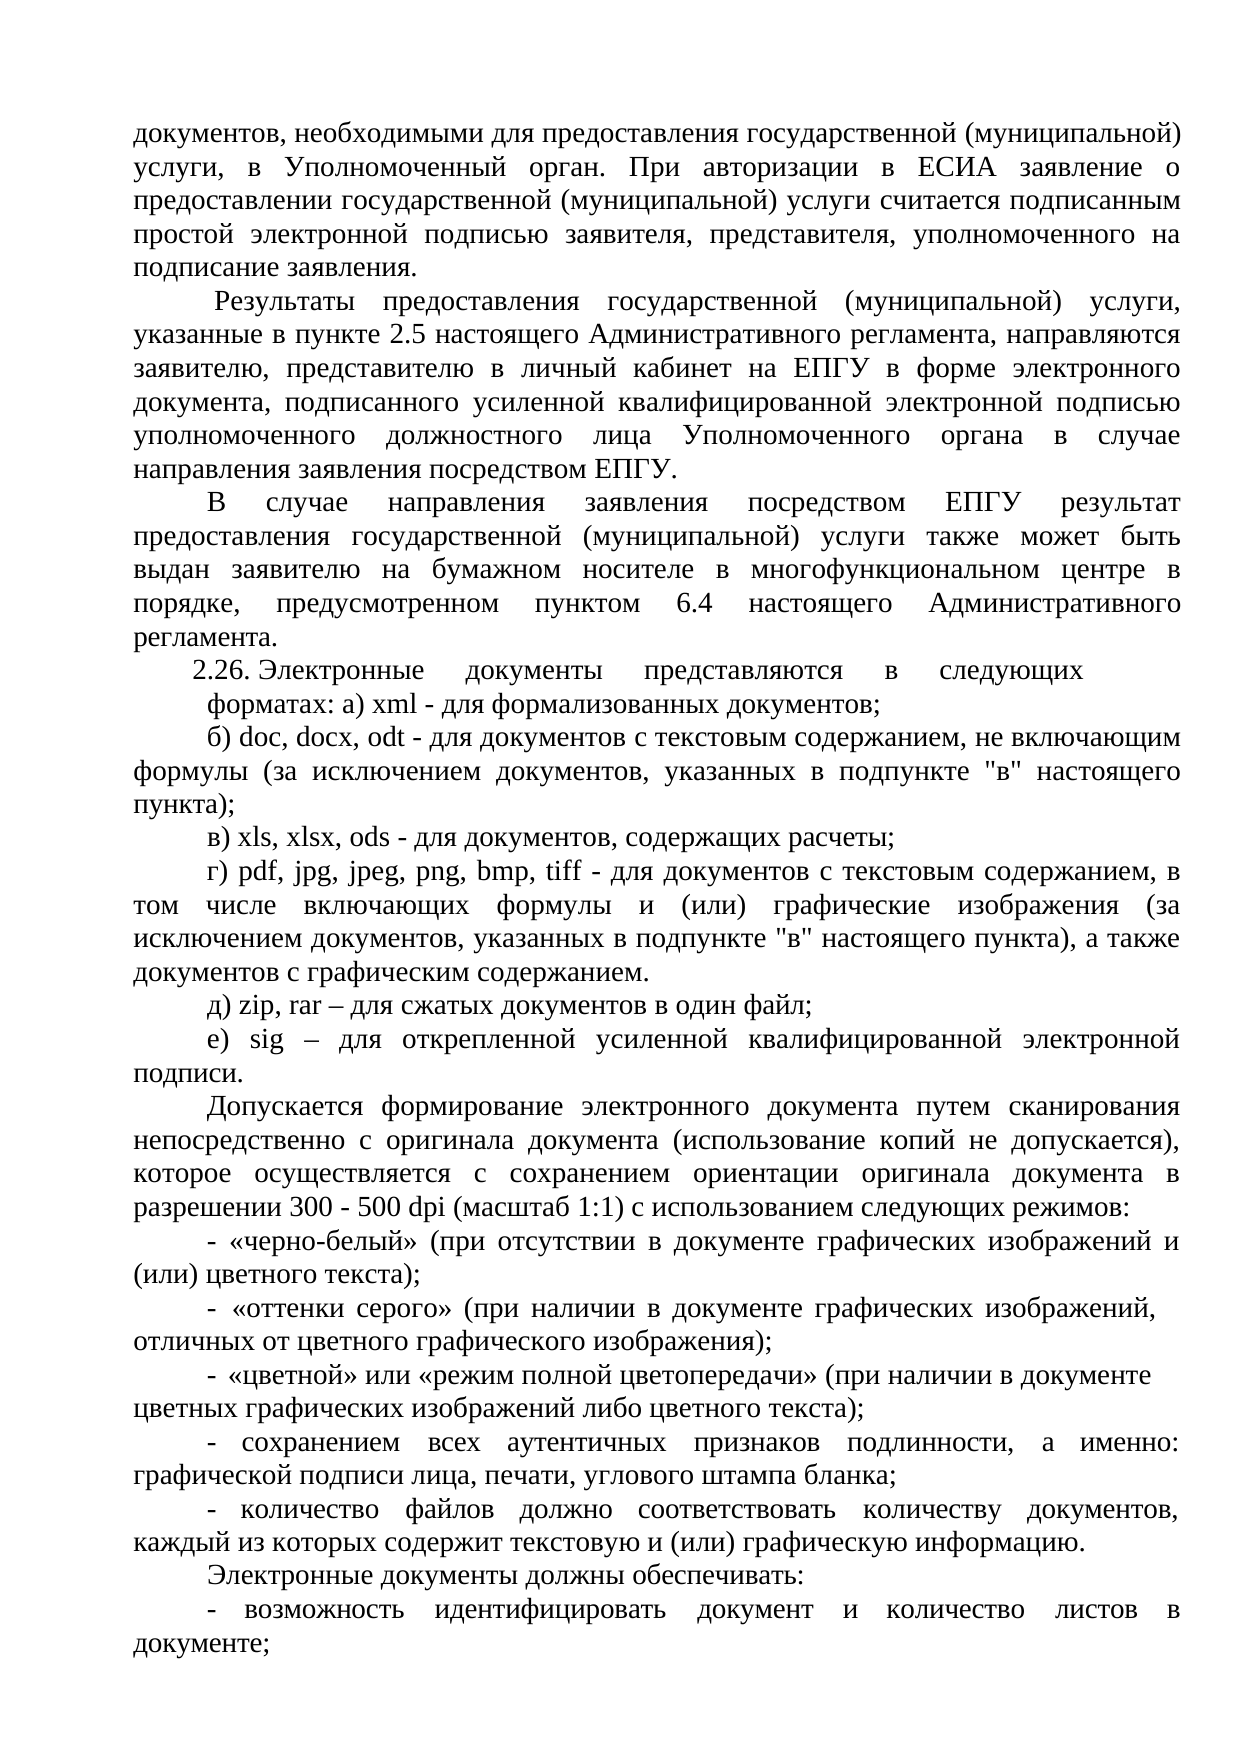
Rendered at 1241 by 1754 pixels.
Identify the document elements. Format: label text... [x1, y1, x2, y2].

list количество файлов должно соответствовать количеству документов, каждый из которых содержит текстовую и (или) графическую информацию. [133, 1491, 1181, 1558]
text Электронные документы должны обеспечивать: [207, 1558, 1223, 1592]
text д) zip, rar – для сжатых документов в один файл; [207, 988, 1223, 1021]
text Допускается формирование электронного документа путем сканирования непосредственно с оригинала документа (использование копий не допускается), которое осуществляется с сохранением ориентации оригинала документа в разрешении 300 - 500 dpi (масштаб 1:1) с использованием следующих режимов: [133, 1088, 1181, 1223]
list «оттенки серого» (при наличии в документе графических изображений, отличных от цветного графического изображения); [133, 1290, 1181, 1357]
text б) doc, docx, odt - для документов с текстовым содержанием, не включающим формулы (за исключением документов, указанных в подпункте "в" настоящего пункта); [133, 719, 1182, 820]
text е) sig – для открепленной усиленной квалифицированной электронной подписи. [133, 1021, 1181, 1088]
text В случае направления заявления посредством ЕПГУ результат предоставления государственной (муниципальной) услуги также может быть выдан заявителю на бумажном носителе в многофункциональном центре в порядке, предусмотренном пунктом 6.4 настоящего Административного регламента. [133, 484, 1182, 652]
text Результаты предоставления государственной (муниципальной) услуги, указанные в пункте 2.5 настоящего Административного регламента, направляются заявителю, представителю в личный кабинет на ЕПГУ в форме электронного документа, подписанного усиленной квалифицированной электронной подписью уполномоченного должностного лица Уполномоченного органа в случае направления заявления посредством ЕПГУ. [133, 283, 1182, 484]
list Электронные документы представляются в следующих форматах: а) xml - для формализованных документов; [192, 652, 1083, 719]
text в) xls, xlsx, ods - для документов, содержащих расчеты; [207, 820, 1223, 853]
text г) pdf, jpg, jpeg, png, bmp, tiff - для документов с текстовым содержанием, в том числе включающих формулы и (или) графические изображения (за исключением документов, указанных в подпункте "в" настоящего пункта), а также документов с графическим содержанием. [133, 853, 1181, 988]
text документов, необходимыми для предоставления государственной (муниципальной) услуги, в Уполномоченный орган. При авторизации в ЕСИА заявление о предоставлении государственной (муниципальной) услуги считается подписанным простой электронной подписью заявителя, представителя, уполномоченного на подписание заявления. [133, 115, 1182, 283]
list сохранением всех аутентичных признаков подлинности, а именно: графической подписи лица, печати, углового штампа бланка; [133, 1424, 1181, 1491]
list «черно-белый» (при отсутствии в документе графических изображений и (или) цветного текста); [133, 1223, 1181, 1290]
list «цветной» или «режим полной цветопередачи» (при наличии в документе цветных графических изображений либо цветного текста); [133, 1357, 1181, 1424]
list возможность идентифицировать документ и количество листов в документе; [133, 1592, 1181, 1659]
